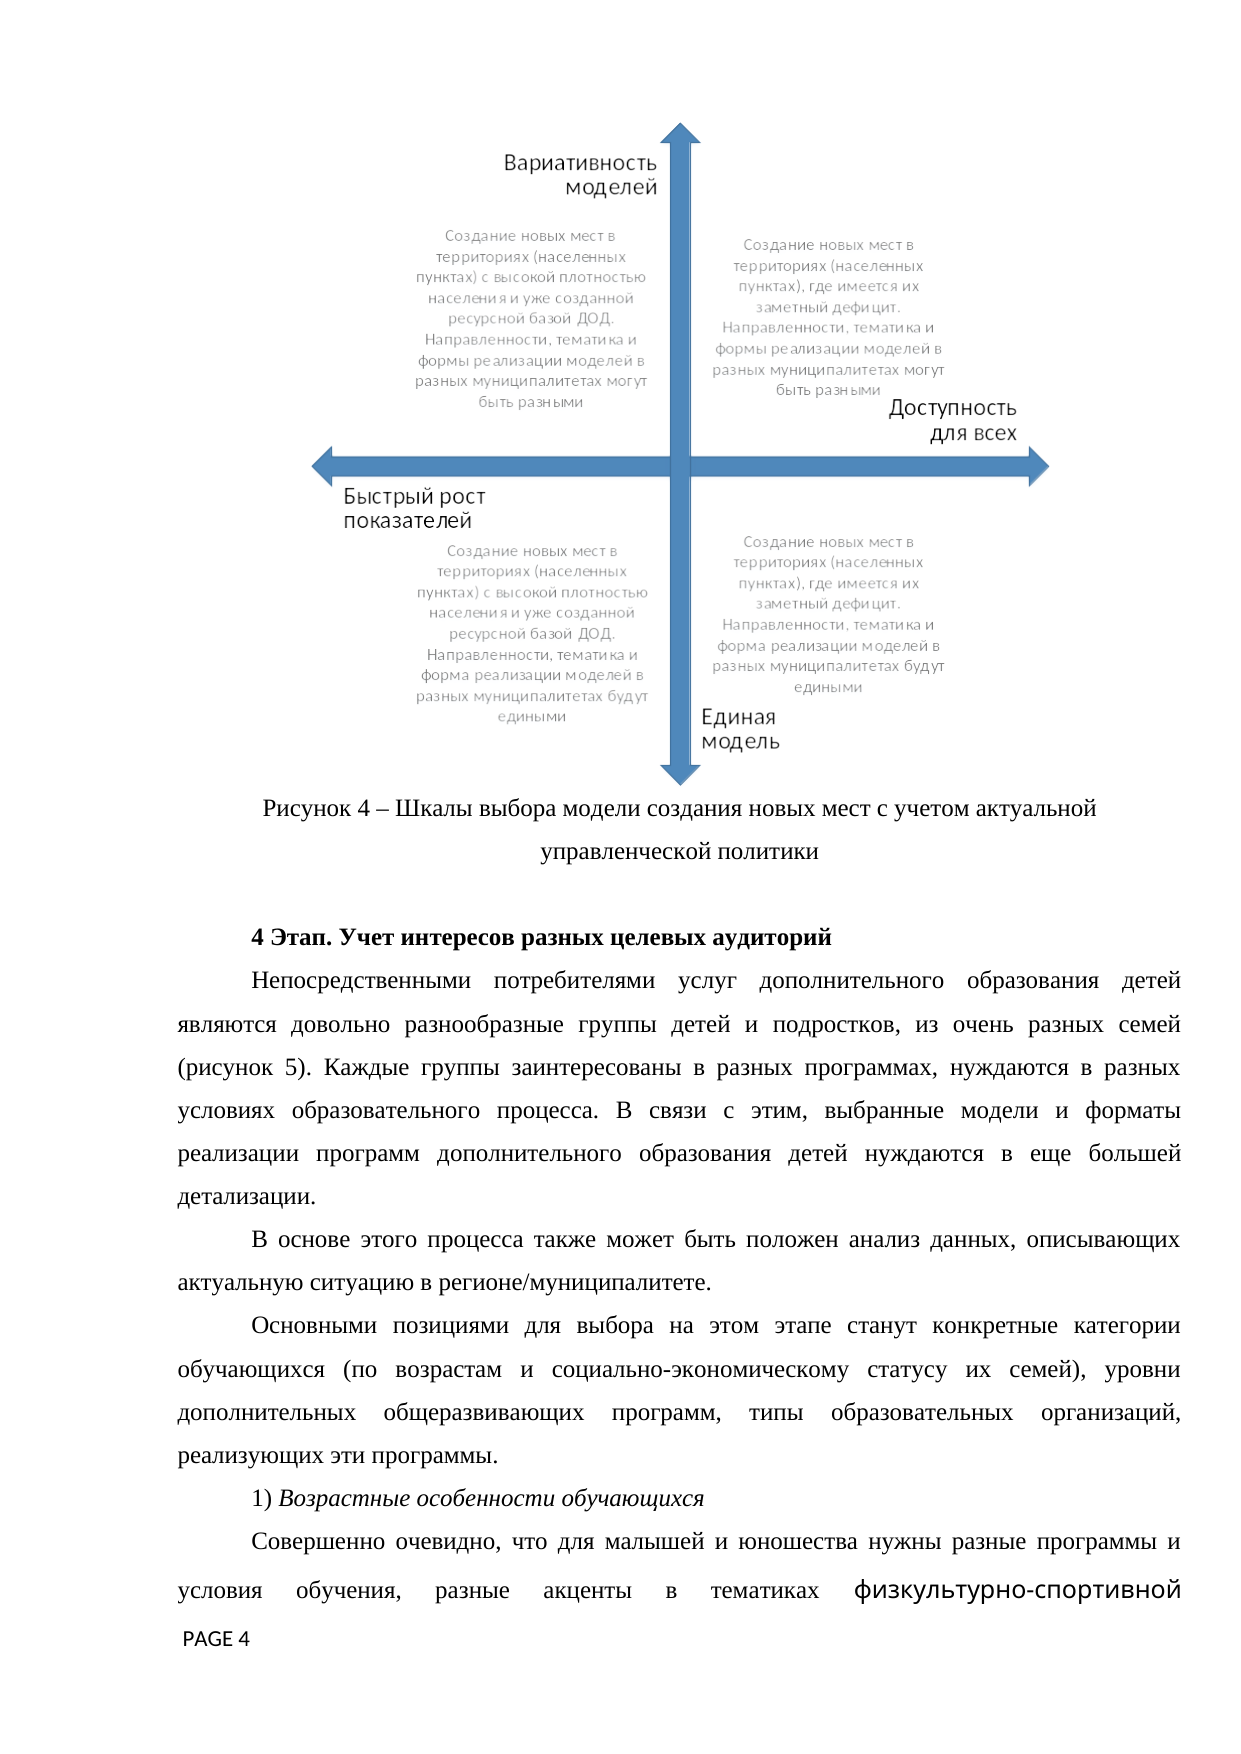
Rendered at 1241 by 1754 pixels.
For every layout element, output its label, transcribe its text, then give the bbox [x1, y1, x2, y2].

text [177, 1526, 1182, 1606]
text Рисунок 4 – Шкалы выбора модели создания новых мест с учетом актуальной управленческой политики [177, 793, 1182, 865]
text В основе этого процесса также может быть положен анализ данных, описывающих актуальную ситуацию в регионе/муниципалитете. [177, 1224, 1182, 1296]
text 1) Возрастные особенности обучающихся [177, 1483, 1182, 1512]
text 4 Этап. Учет интересов разных целевых аудиторий [177, 922, 1182, 951]
text Основными позициями для выбора на этом этапе станут конкретные категории обучающихся (по возрастам и социально-экономическому статусу их семей), уровни дополнительных общеразвивающих программ, типы образовательных организаций, реализующих эти программы. [177, 1311, 1182, 1469]
text Непосредственными потребителями услуг дополнительного образования детей являются довольно разнообразные группы детей и подростков, из очень разных семей (рисунок 5). Каждые группы заинтересованы в разных программах, нуждаются в разных условиях образовательного процесса. В связи с этим, выбранные модели и форматы реализации программ дополнительного образования детей нуждаются в еще большей детализации. [177, 966, 1182, 1210]
